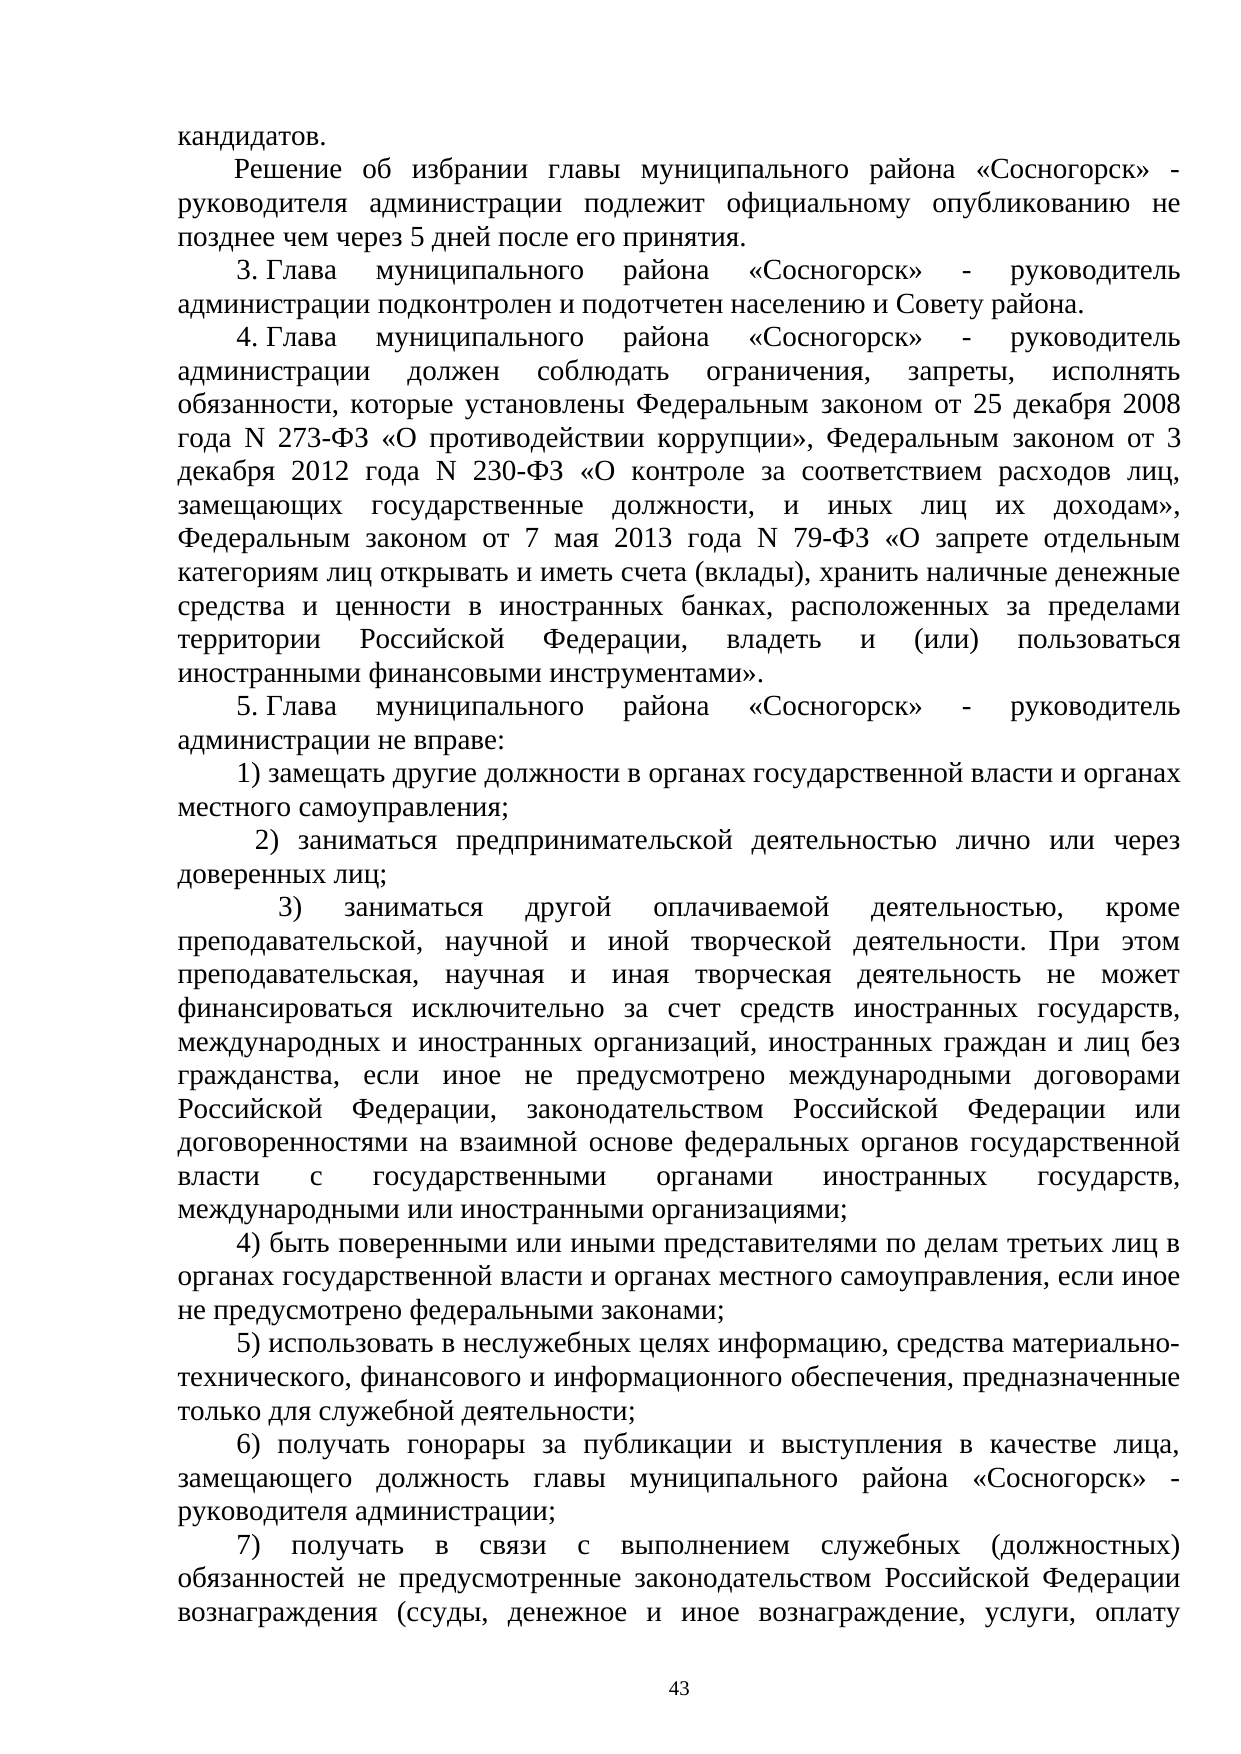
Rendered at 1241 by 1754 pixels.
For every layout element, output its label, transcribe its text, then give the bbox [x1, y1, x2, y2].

list Глава муниципального района «Сосногорск» - руководитель администрации не вправе: [177, 688, 1181, 755]
text Решение об избрании главы муниципального района «Сосногорск» - руководителя администрации подлежит официальному опубликованию не позднее чем через 5 дней после его принятия. [177, 152, 1181, 252]
text 2) заниматься предпринимательской деятельностью лично или через доверенных лиц; [177, 822, 1181, 889]
list Глава муниципального района «Сосногорск» - руководитель администрации должен соблюдать ограничения, запреты, исполнять обязанности, которые установлены Федеральным законом от 25 декабря 2008 года N 273-ФЗ «О противодействии коррупции», Федеральным законом от 3 декабря 2012 года N 230-ФЗ «О контроле за соответствием расходов лиц, замещающих государственные должности, и иных лиц их доходам», Федеральным законом от 7 мая 2013 года N 79-ФЗ «О запрете отдельным категориям лиц открывать и иметь счета (вклады), хранить наличные денежные средства и ценности в иностранных банках, расположенных за пределами территории Российской Федерации, владеть и (или) пользоваться иностранными финансовыми инструментами». [177, 319, 1181, 688]
text 1) замещать другие должности в органах государственной власти и органах местного самоуправления; [177, 755, 1181, 822]
text 4) быть поверенными или иными представителями по делам третьих лиц в органах государственной власти и органах местного самоуправления, если иное не предусмотрено федеральными законами; [177, 1225, 1181, 1326]
text 3) заниматься другой оплачиваемой деятельностью, кроме преподавательской, научной и иной творческой деятельности. При этом преподавательская, научная и иная творческая деятельность не может финансироваться исключительно за счет средств иностранных государств, международных и иностранных организаций, иностранных граждан и лиц без гражданства, если иное не предусмотрено международными договорами Российской Федерации, законодательством Российской Федерации или договоренностями на взаимной основе федеральных органов государственной власти с государственными органами иностранных государств, международными или иностранными организациями; [177, 889, 1181, 1225]
text 6) получать гонорары за публикации и выступления в качестве лица, замещающего должность главы муниципального района «Сосногорск» - руководителя администрации; [177, 1426, 1181, 1527]
list Глава муниципального района «Сосногорск» - руководитель администрации подконтролен и подотчетен населению и Совету района. [177, 252, 1181, 319]
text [177, 1527, 1181, 1627]
text 5) использовать в неслужебных целях информацию, средства материально-технического, финансового и информационного обеспечения, предназначенные только для служебной деятельности; [177, 1326, 1181, 1426]
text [177, 118, 1181, 152]
